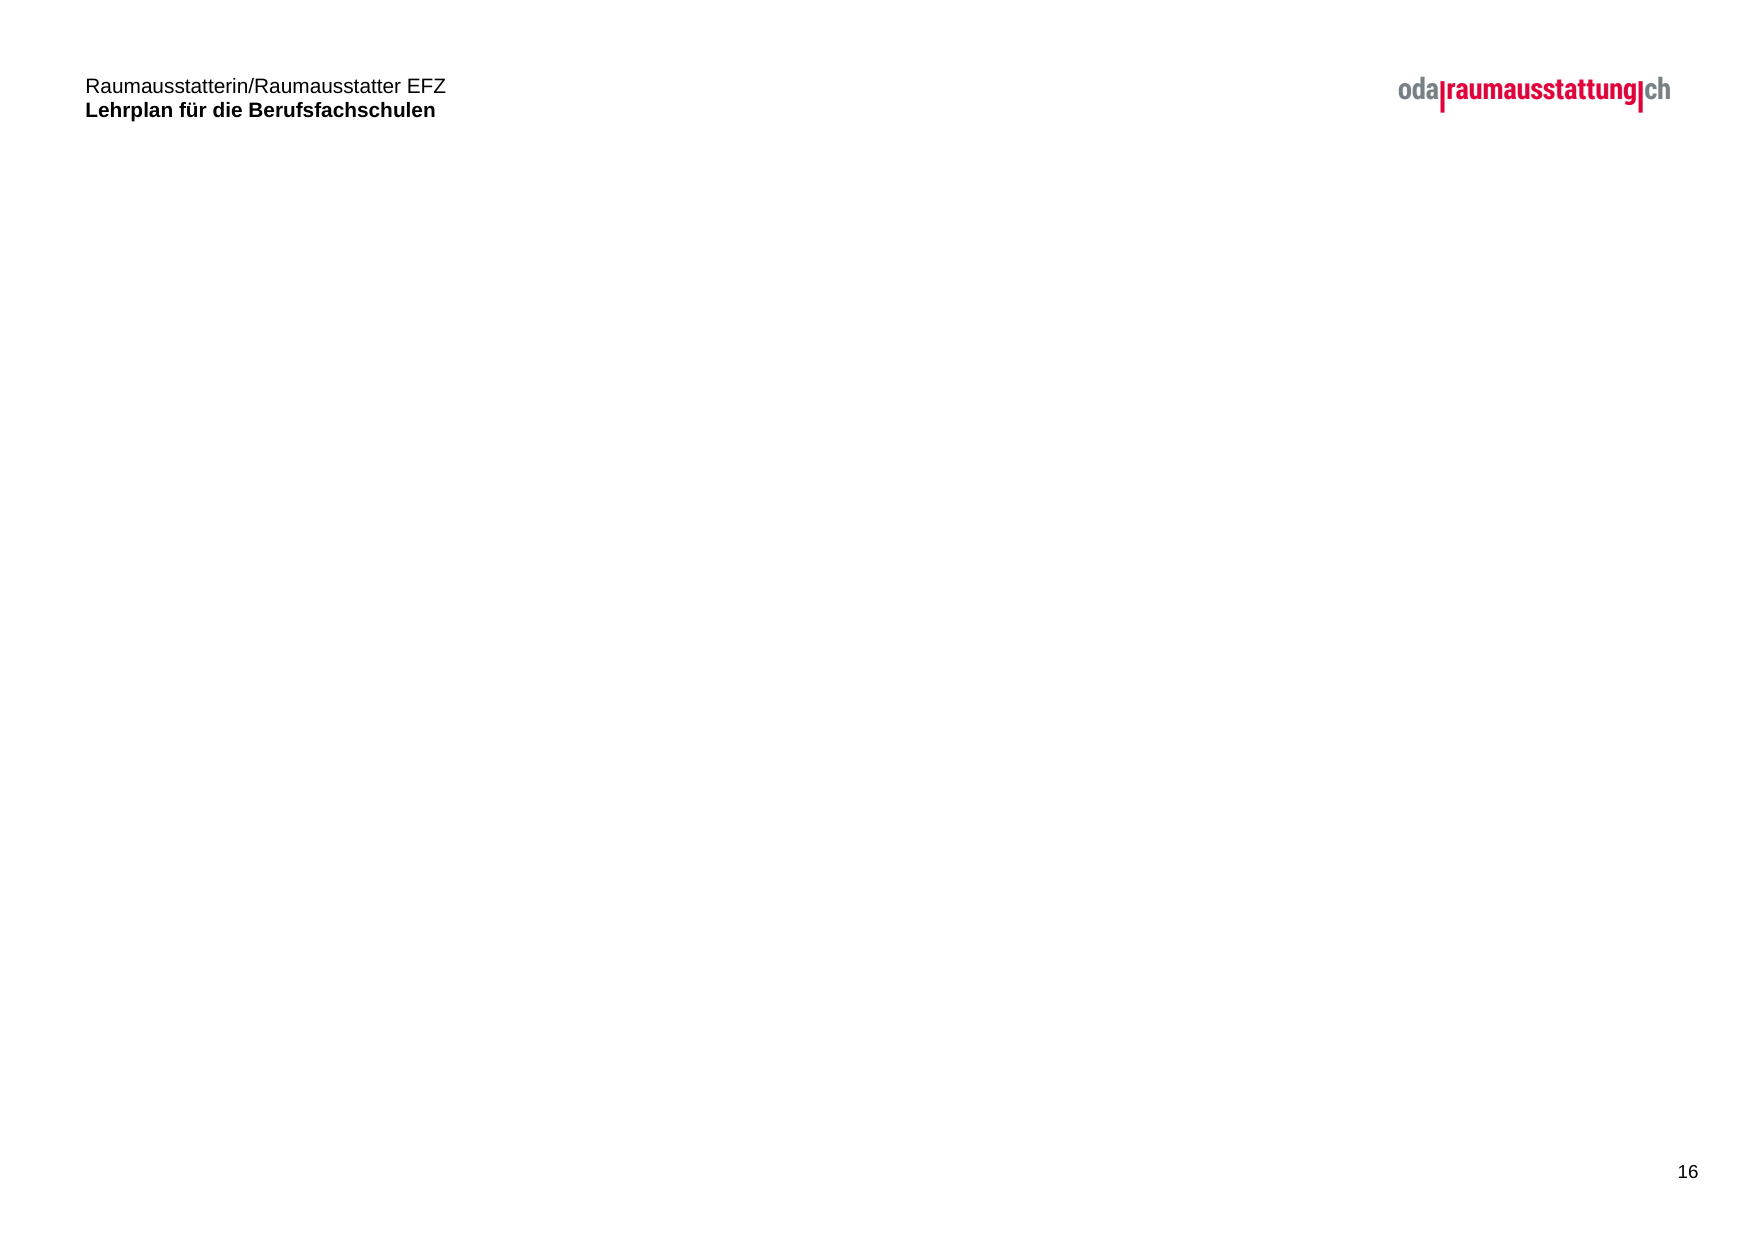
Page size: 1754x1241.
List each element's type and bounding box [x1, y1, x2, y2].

picture [1395, 73, 1673, 114]
